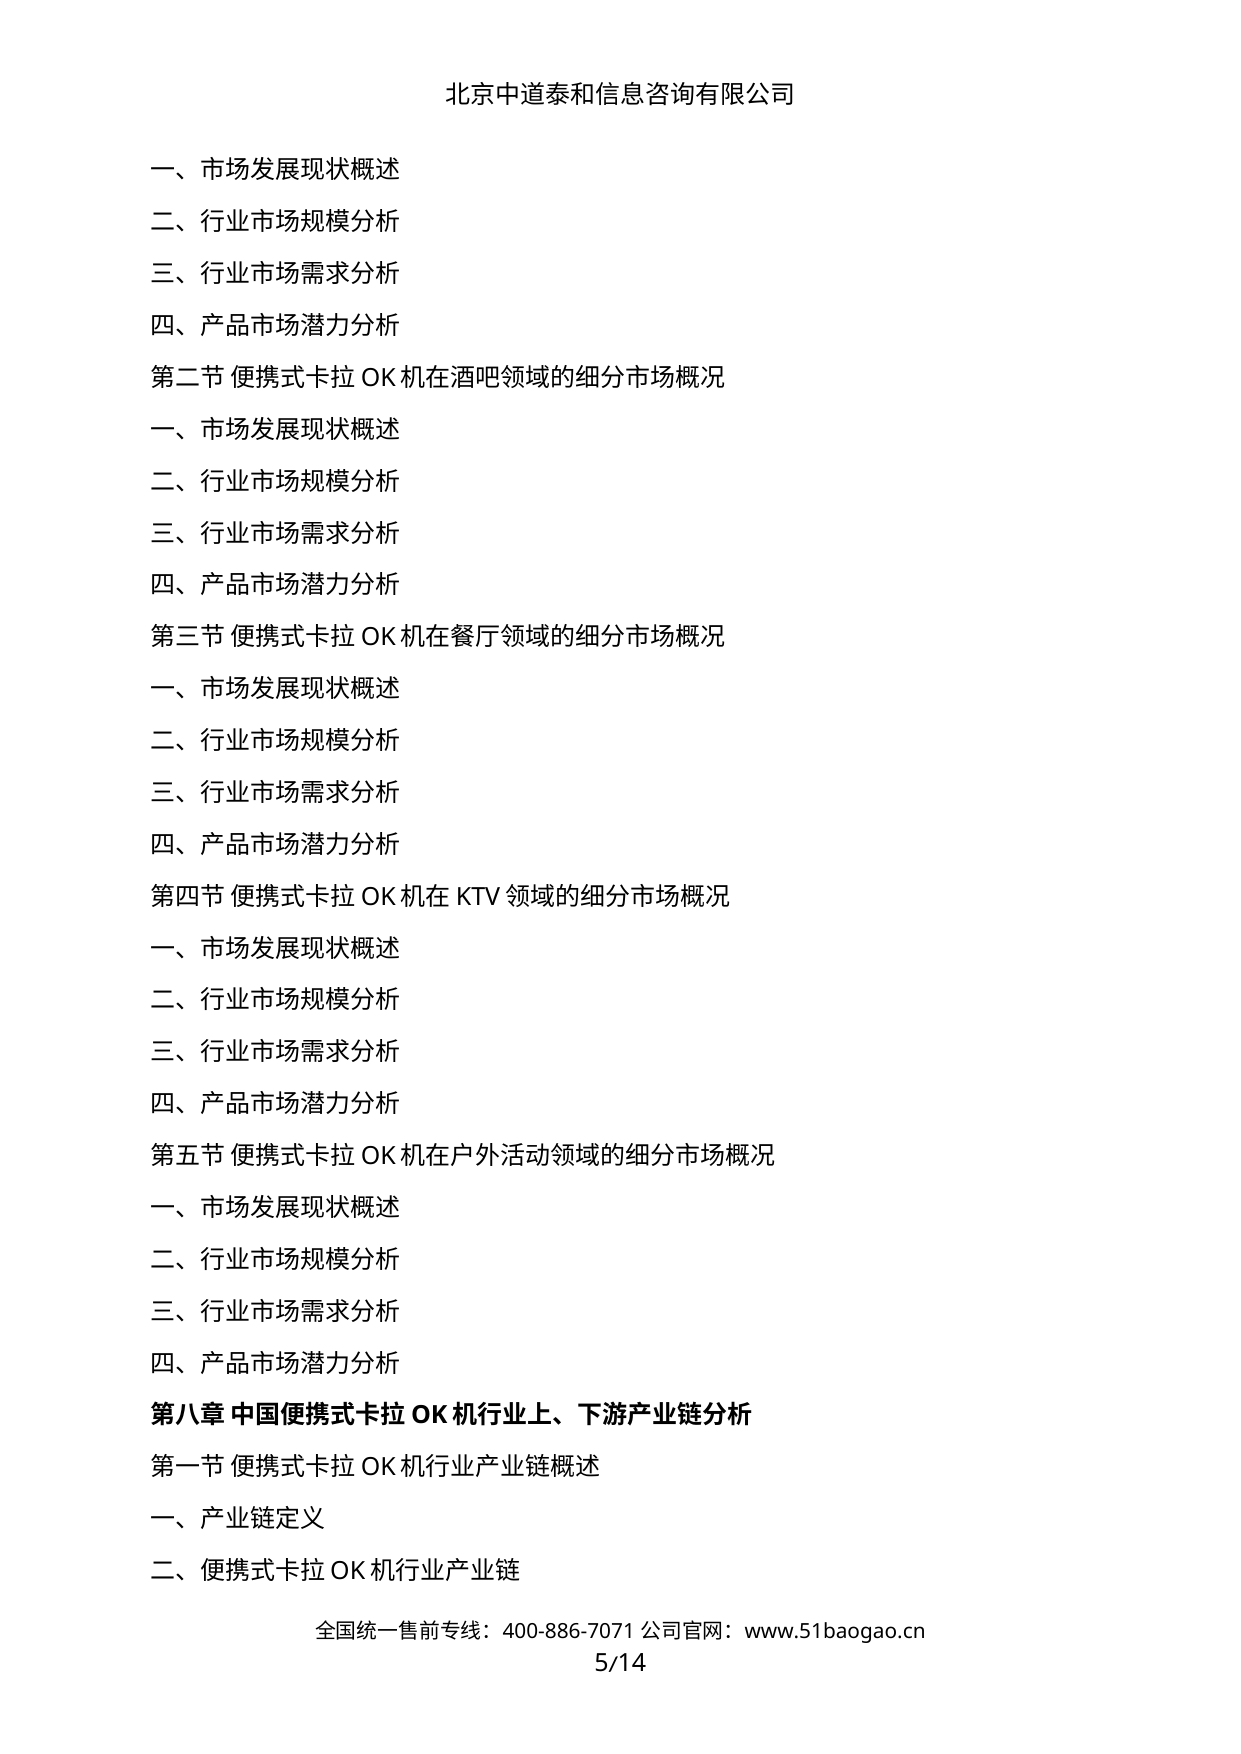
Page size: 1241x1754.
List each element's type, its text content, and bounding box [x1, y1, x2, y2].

text 第二节 便携式卡拉OK机在酒吧领域的细分市场概况 [150, 357, 1090, 394]
text 一、市场发展现状概述 [150, 669, 1090, 705]
text 第五节 便携式卡拉OK机在户外活动领域的细分市场概况 [150, 1136, 1090, 1172]
text 第三节 便携式卡拉OK机在餐厅领域的细分市场概况 [150, 617, 1090, 653]
text 四、产品市场潜力分析 [150, 1084, 1090, 1120]
text 四、产品市场潜力分析 [150, 1343, 1090, 1379]
text 二、便携式卡拉OK机行业产业链 [150, 1551, 1090, 1587]
text 二、行业市场规模分析 [150, 202, 1090, 238]
text 四、产品市场潜力分析 [150, 565, 1090, 601]
text 第八章 中国便携式卡拉OK机行业上、下游产业链分析 [150, 1395, 1090, 1431]
text 二、行业市场规模分析 [150, 721, 1090, 757]
text 四、产品市场潜力分析 [150, 306, 1090, 342]
text 第一节 便携式卡拉OK机行业产业链概述 [150, 1447, 1090, 1483]
text 二、行业市场规模分析 [150, 461, 1090, 497]
text 三、行业市场需求分析 [150, 772, 1090, 809]
text 一、市场发展现状概述 [150, 928, 1090, 964]
text 第四节 便携式卡拉OK机在KTV领域的细分市场概况 [150, 876, 1090, 912]
text 一、市场发展现状概述 [150, 409, 1090, 446]
text 三、行业市场需求分析 [150, 254, 1090, 290]
text 二、行业市场规模分析 [150, 980, 1090, 1016]
text 三、行业市场需求分析 [150, 513, 1090, 549]
text 四、产品市场潜力分析 [150, 824, 1090, 861]
text 一、产业链定义 [150, 1499, 1090, 1535]
text 二、行业市场规模分析 [150, 1239, 1090, 1276]
text 一、市场发展现状概述 [150, 150, 1090, 186]
text 一、市场发展现状概述 [150, 1187, 1090, 1224]
text 三、行业市场需求分析 [150, 1032, 1090, 1068]
text 三、行业市场需求分析 [150, 1291, 1090, 1327]
